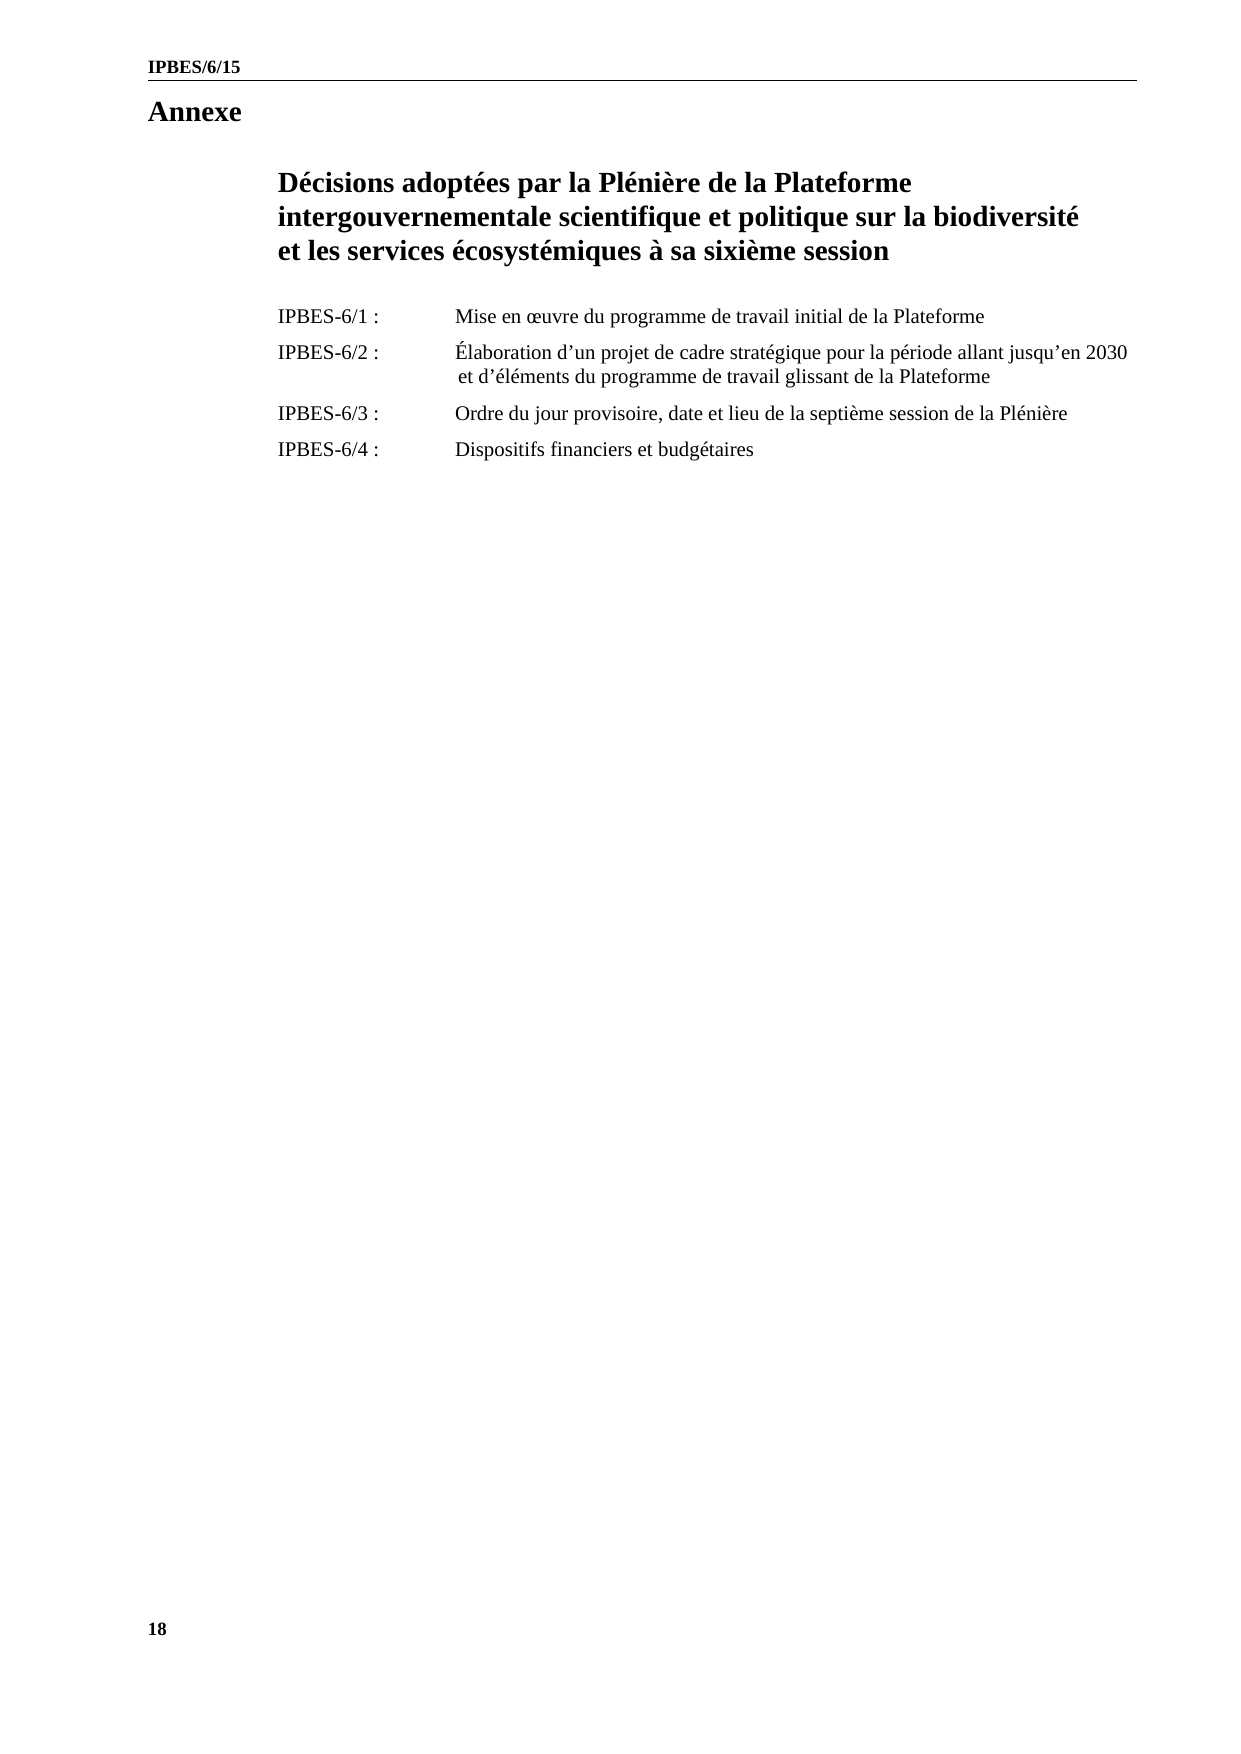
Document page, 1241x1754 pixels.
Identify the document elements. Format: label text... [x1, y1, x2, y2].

text IPBES-6/1 : Mise en œuvre du programme de travail initial de la Plateforme [278, 304, 1137, 328]
text IPBES-6/2 : Élaboration d’un projet de cadre stratégique pour la période allant jusqu’en 2030 et d’éléments du programme de travail glissant de la Plateforme [278, 340, 1137, 388]
text Annexe [148, 94, 1137, 128]
title Décisions adoptées par la Plénière de la Plateforme intergouvernementale scientifique et politique sur la biodiversité et les services écosystémiques à sa sixième session [278, 166, 1137, 266]
text IPBES-6/3 : Ordre du jour provisoire, date et lieu de la septième session de la Plénière [278, 401, 1137, 425]
text IPBES-6/4 : Dispositifs financiers et budgétaires [278, 437, 1137, 461]
